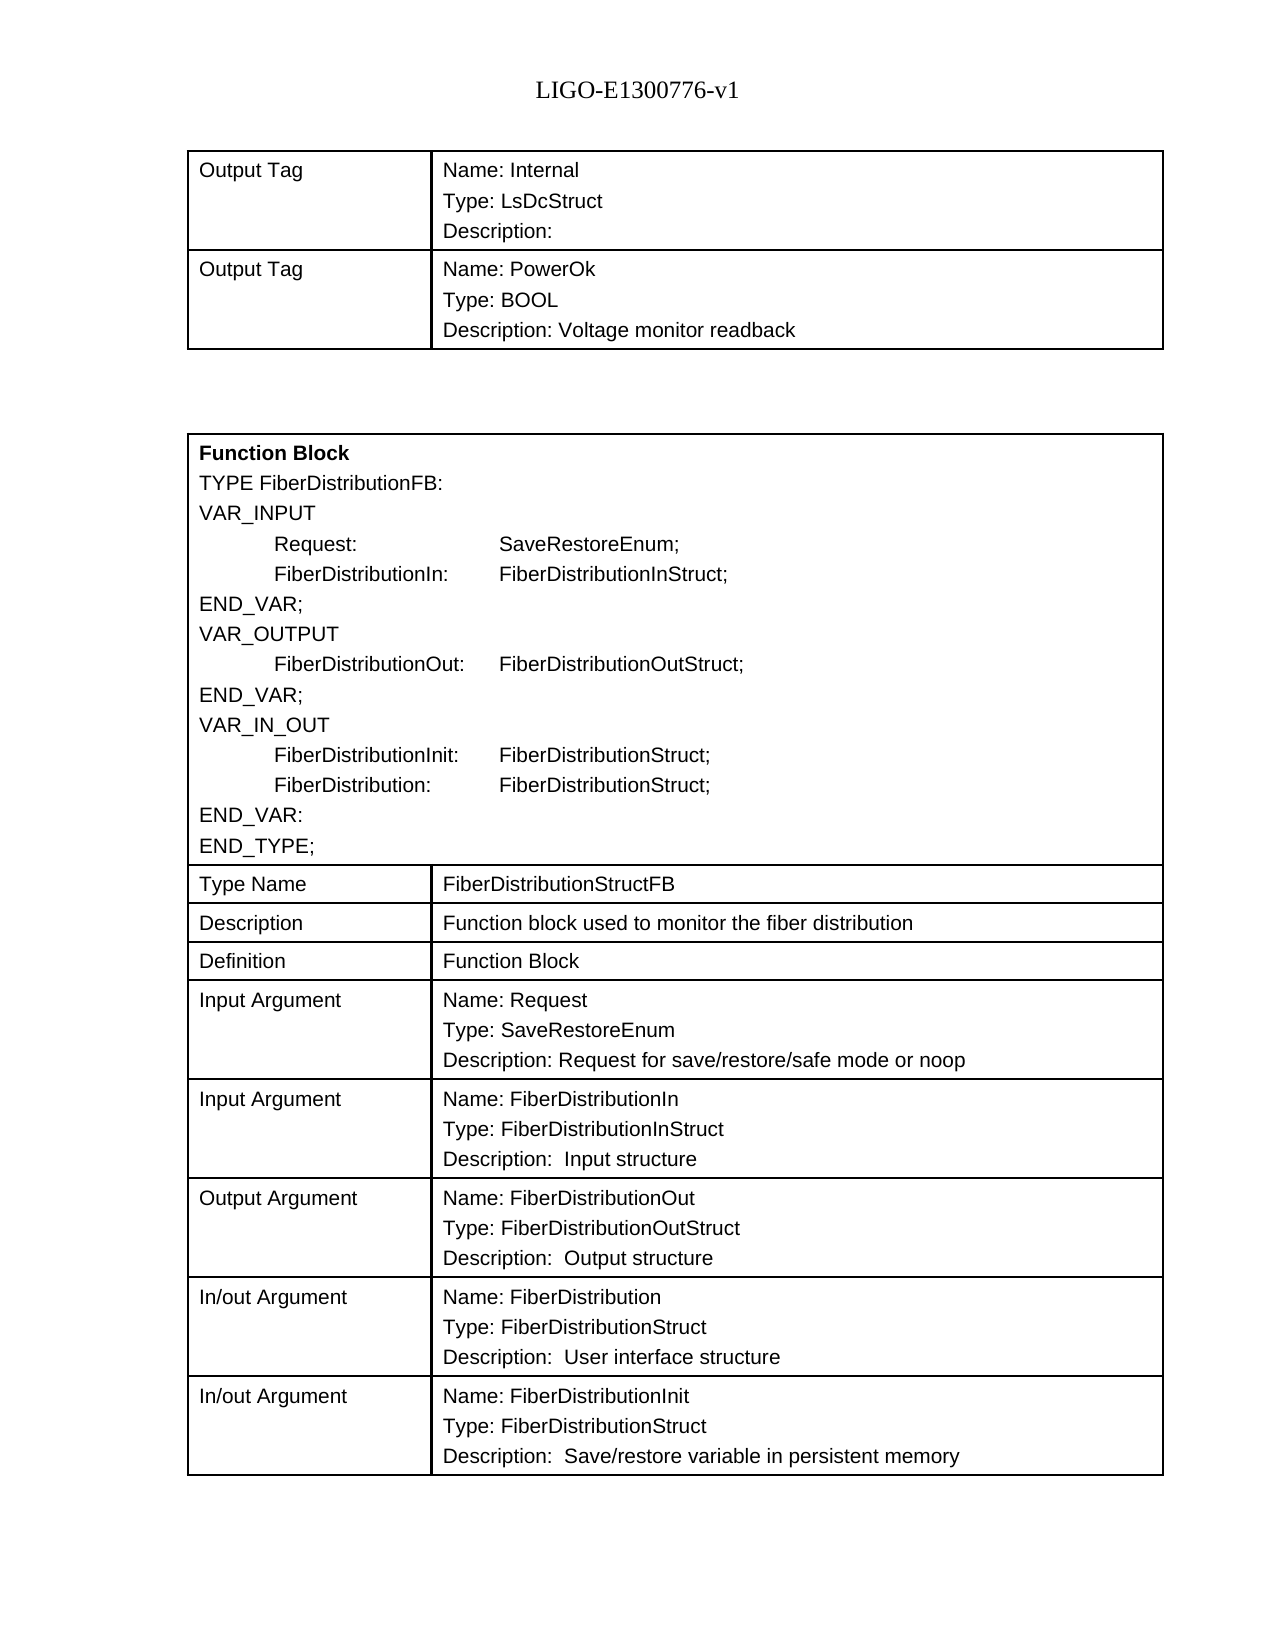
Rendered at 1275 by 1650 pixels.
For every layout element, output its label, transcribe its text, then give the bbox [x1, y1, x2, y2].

table_cell Name: Request Type: SaveRestoreEnum Description: Request for save/restore/safe mode or noop [433, 981, 1162, 1078]
table_cell Name: Internal Type: LsDcStruct Description: [433, 152, 1162, 249]
table_cell Function Block [433, 943, 1162, 979]
table_cell Output Tag [189, 152, 430, 249]
table_cell In/out Argument [189, 1278, 430, 1375]
table_cell Name: FiberDistributionInit Type: FiberDistributionStruct Description: Save/restore variable in persistent memory [433, 1377, 1162, 1474]
table_cell FiberDistributionStructFB [433, 866, 1162, 902]
table_header Function Block TYPE FiberDistributionFB: VAR_INPUT Request: SaveRestoreEnum; FiberDistributionIn: FiberDistributionInStruct; END_VAR; VAR_OUTPUT FiberDistributionOut: FiberDistributionOutStruct; END_VAR; VAR_IN_OUT FiberDistributionInit: FiberDistributionStruct; FiberDistribution: FiberDistributionStruct; END_VAR: END_TYPE; [189, 435, 1162, 864]
table_cell Output Tag [189, 251, 430, 348]
table_cell Input Argument [189, 981, 430, 1078]
table_cell Name: FiberDistribution Type: FiberDistributionStruct Description: User interface structure [433, 1278, 1162, 1375]
table_cell Description [189, 904, 430, 941]
table_cell Input Argument [189, 1080, 430, 1177]
table_cell Function block used to monitor the fiber distribution [433, 904, 1162, 941]
table_cell In/out Argument [189, 1377, 430, 1474]
table_cell Output Argument [189, 1179, 430, 1276]
table_cell Name: FiberDistributionOut Type: FiberDistributionOutStruct Description: Output structure [433, 1179, 1162, 1276]
table_cell Type Name [189, 866, 430, 902]
table_cell Name: PowerOk Type: BOOL Description: Voltage monitor readback [433, 251, 1162, 348]
table_cell Name: FiberDistributionIn Type: FiberDistributionInStruct Description: Input structure [433, 1080, 1162, 1177]
table_cell Definition [189, 943, 430, 979]
